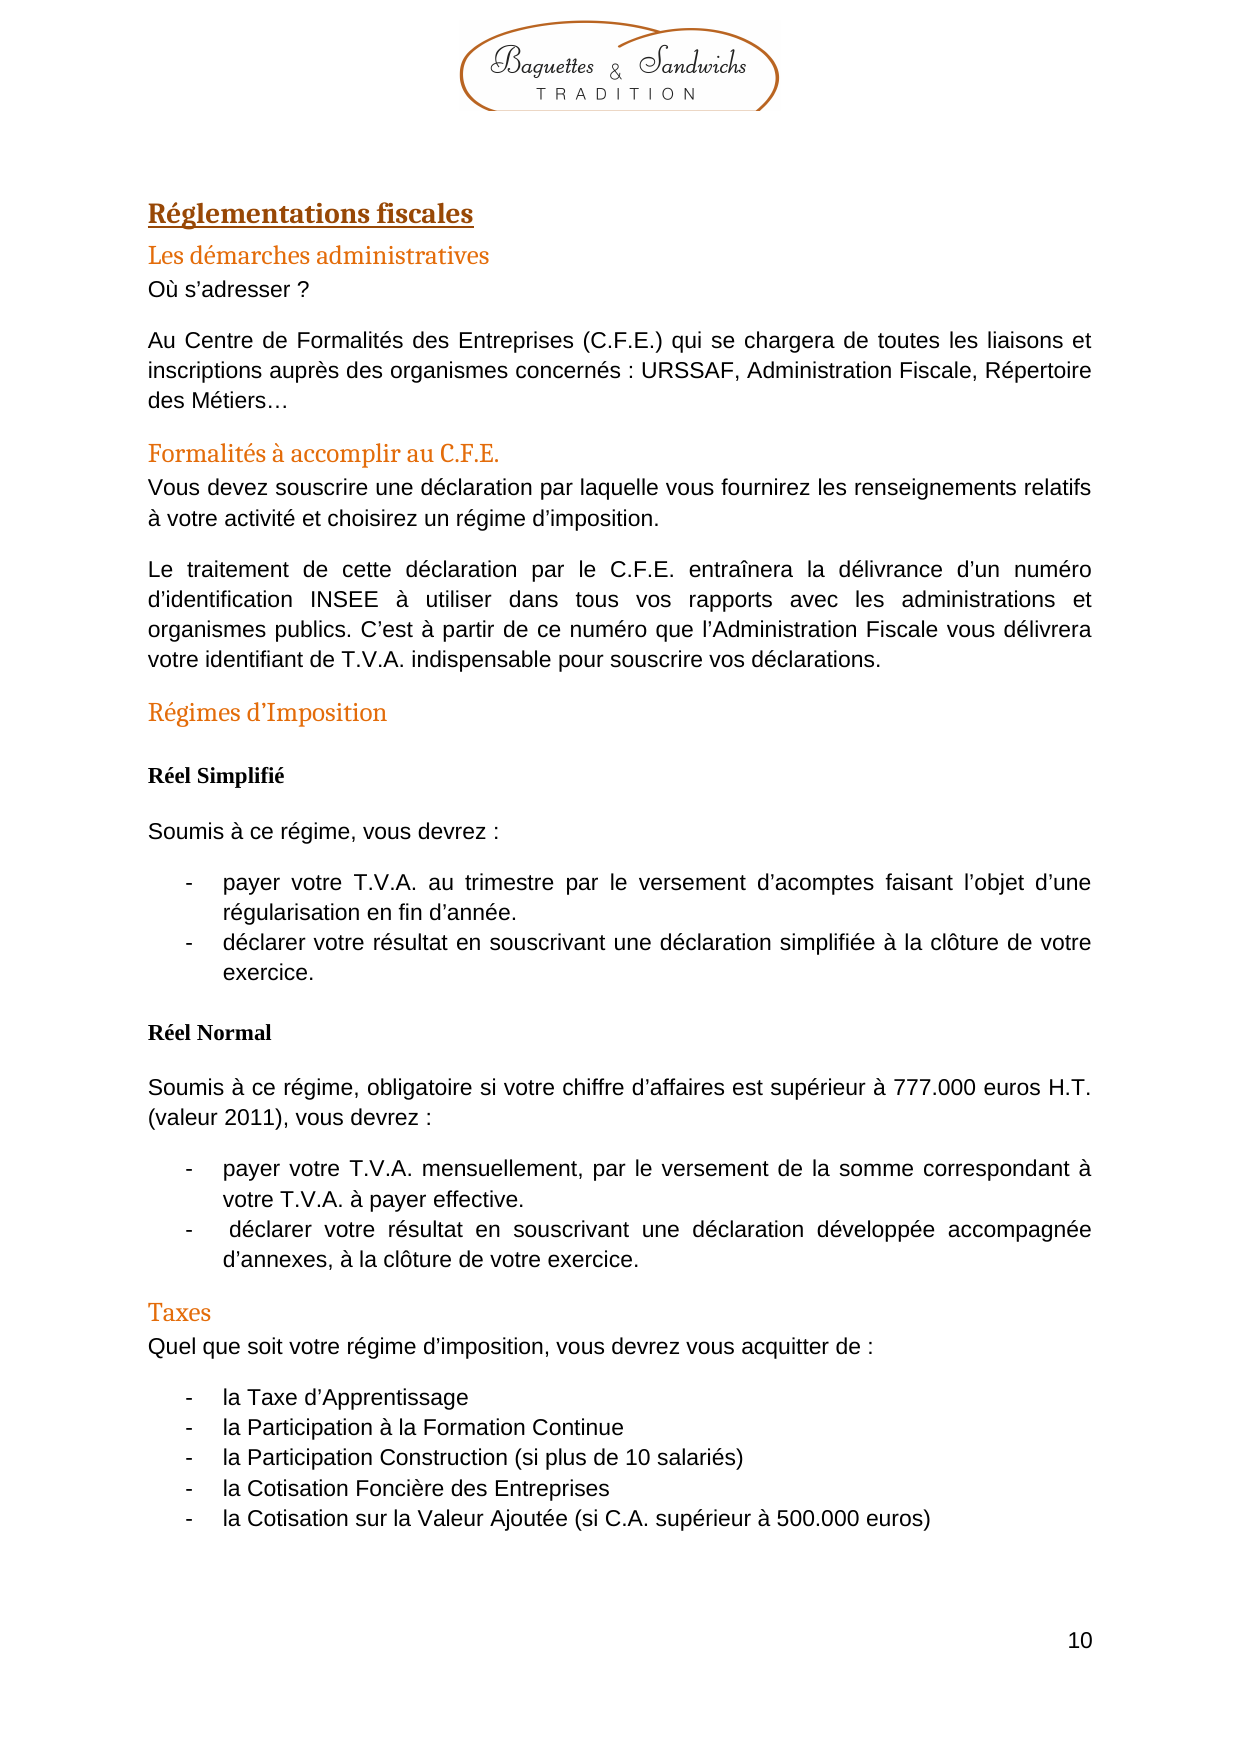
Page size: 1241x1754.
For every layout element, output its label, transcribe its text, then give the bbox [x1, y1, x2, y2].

subtitle Réglementations fiscales [148, 198, 1093, 231]
list la Participation à la Formation Continue [185, 1414, 1093, 1440]
list la Taxe d’Apprentissage [185, 1384, 1093, 1410]
subtitle Formalités à accomplir au C.F.E. [148, 438, 1093, 470]
list payer votre T.V.A. au trimestre par le versement d’acomptes faisant l’objet d’une régularisation en fin d’année. [185, 869, 1093, 925]
subtitle Régimes d’Imposition [148, 697, 1093, 728]
text Vous devez souscrire une déclaration par laquelle vous fournirez les renseignements relatifs à votre activité et choisirez un régime d’imposition. [148, 474, 1093, 531]
picture [459, 20, 782, 111]
text Quel que soit votre régime d’imposition, vous devrez vous acquitter de : [148, 1333, 1093, 1359]
text Le traitement de cette déclaration par le C.F.E. entraînera la délivrance d’un numéro d’identification INSEE à utiliser dans tous vos rapports avec les administrations et organismes publics. C’est à partir de ce numéro que l’Administration Fiscale vous délivrera votre identifiant de T.V.A. indispensable pour souscrire vos déclarations. [148, 556, 1093, 672]
list payer votre T.V.A. mensuellement, par le versement de la somme correspondant à votre T.V.A. à payer effective. [185, 1155, 1093, 1212]
text Au Centre de Formalités des Entreprises (C.F.E.) qui se chargera de toutes les liaisons et inscriptions auprès des organismes concernés : URSSAF, Administration Fiscale, Répertoire des Métiers… [148, 327, 1093, 414]
text Réel Simplifié [148, 762, 1093, 788]
list déclarer votre résultat en souscrivant une déclaration développée accompagnée d’annexes, à la clôture de votre exercice. [185, 1216, 1093, 1272]
list déclarer votre résultat en souscrivant une déclaration simplifiée à la clôture de votre exercice. [185, 929, 1093, 986]
text Où s’adresser ? [148, 276, 1093, 302]
list la Participation Construction (si plus de 10 salariés) [185, 1444, 1093, 1471]
text Soumis à ce régime, vous devrez : [148, 818, 1093, 844]
text Soumis à ce régime, obligatoire si votre chiffre d’affaires est supérieur à 777.000 euros H.T. (valeur 2011), vous devrez : [148, 1074, 1093, 1131]
text Réel Normal [148, 1019, 1093, 1045]
subtitle Taxes [148, 1297, 1093, 1328]
subtitle Les démarches administratives [148, 240, 1093, 271]
list la Cotisation Foncière des Entreprises [185, 1474, 1093, 1501]
list la Cotisation sur la Valeur Ajoutée (si C.A. supérieur à 500.000 euros) [185, 1505, 1093, 1531]
